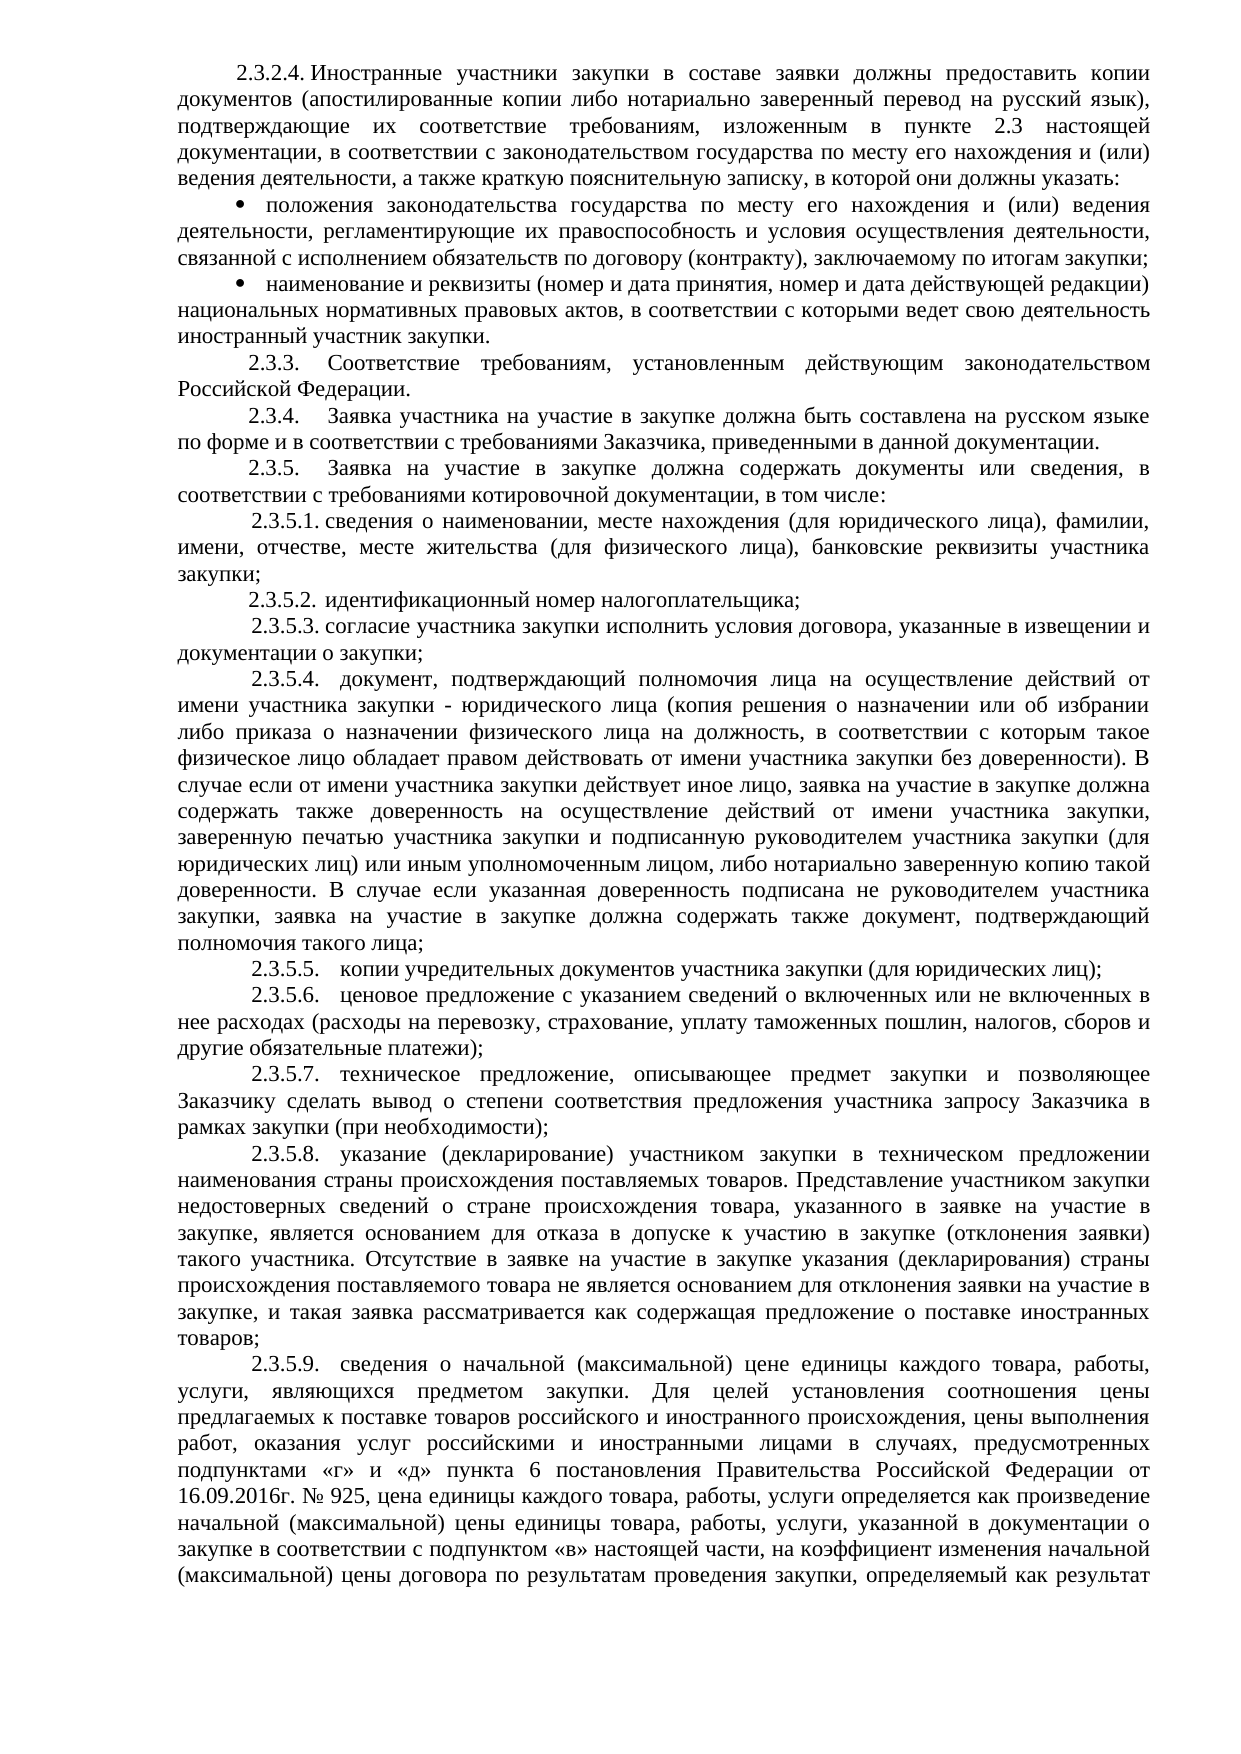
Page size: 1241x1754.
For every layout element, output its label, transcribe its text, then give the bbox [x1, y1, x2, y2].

list Иностранные участники закупки в составе заявки должны предоставить копии документов (апостилированные копии либо нотариально заверенный перевод на русский язык), подтверждающие их соответствие требованиям, изложенным в пункте 2.3 настоящей документации, в соответствии с законодательством государства по месту его нахождения и (или) ведения деятельности, а также краткую пояснительную записку, в которой они должны указать: [177, 59, 1152, 191]
list наименование и реквизиты (номер и дата принятия, номер и дата действующей редакции) национальных нормативных правовых актов, в соответствии с которыми ведет свою деятельность иностранный участник закупки. [177, 270, 1152, 349]
list согласие участника закупки исполнить условия договора, указанные в извещении и документации о закупки; [177, 612, 1152, 665]
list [177, 1350, 1152, 1588]
list копии учредительных документов участника закупки (для юридических лиц); [177, 955, 1152, 981]
list Заявка на участие в закупке должна содержать документы или сведения, в соответствии с требованиями котировочной документации, в том числе: [177, 454, 1152, 507]
list сведения о наименовании, месте нахождения (для юридического лица), фамилии, имени, отчестве, месте жительства (для физического лица), банковские реквизиты участника закупки; [177, 507, 1152, 586]
list положения законодательства государства по месту его нахождения и (или) ведения деятельности, регламентирующие их правоспособность и условия осуществления деятельности, связанной с исполнением обязательств по договору (контракту), заключаемому по итогам закупки; [177, 191, 1152, 270]
list техническое предложение, описывающее предмет закупки и позволяющее Заказчику сделать вывод о степени соответствия предложения участника запросу Заказчика в рамках закупки (при необходимости); [177, 1061, 1152, 1139]
list идентификационный номер налогоплательщика; [177, 586, 1152, 612]
list документ, подтверждающий полномочия лица на осуществление действий от имени участника закупки - юридического лица (копия решения о назначении или об избрании либо приказа о назначении физического лица на должность, в соответствии с которым такое физическое лицо обладает правом действовать от имени участника закупки без доверенности). В случае если от имени участника закупки действует иное лицо, заявка на участие в закупке должна содержать также доверенность на осуществление действий от имени участника закупки, заверенную печатью участника закупки и подписанную руководителем участника закупки (для юридических лиц) или иным уполномоченным лицом, либо нотариально заверенную копию такой доверенности. В случае если указанная доверенность подписана не руководителем участника закупки, заявка на участие в закупке должна содержать также документ, подтверждающий полномочия такого лица; [177, 665, 1152, 955]
list Заявка участника на участие в закупке должна быть составлена на русском языке по форме и в соответствии с требованиями Заказчика, приведенными в данной документации. [177, 402, 1152, 454]
list указание (декларирование) участником закупки в техническом предложении наименования страны происхождения поставляемых товаров. Представление участником закупки недостоверных сведений о стране происхождения товара, указанного в заявке на участие в закупке, является основанием для отказа в допуске к участию в закупке (отклонения заявки) такого участника. Отсутствие в заявке на участие в закупке указания (декларирования) страны происхождения поставляемого товара не является основанием для отклонения заявки на участие в закупке, и такая заявка рассматривается как содержащая предложение о поставке иностранных товаров; [177, 1139, 1152, 1350]
list Соответствие требованиям, установленным действующим законодательством Российской Федерации. [177, 349, 1152, 402]
list ценовое предложение с указанием сведений о включенных или не включенных в нее расходах (расходы на перевозку, страхование, уплату таможенных пошлин, налогов, сборов и другие обязательные платежи); [177, 981, 1152, 1061]
